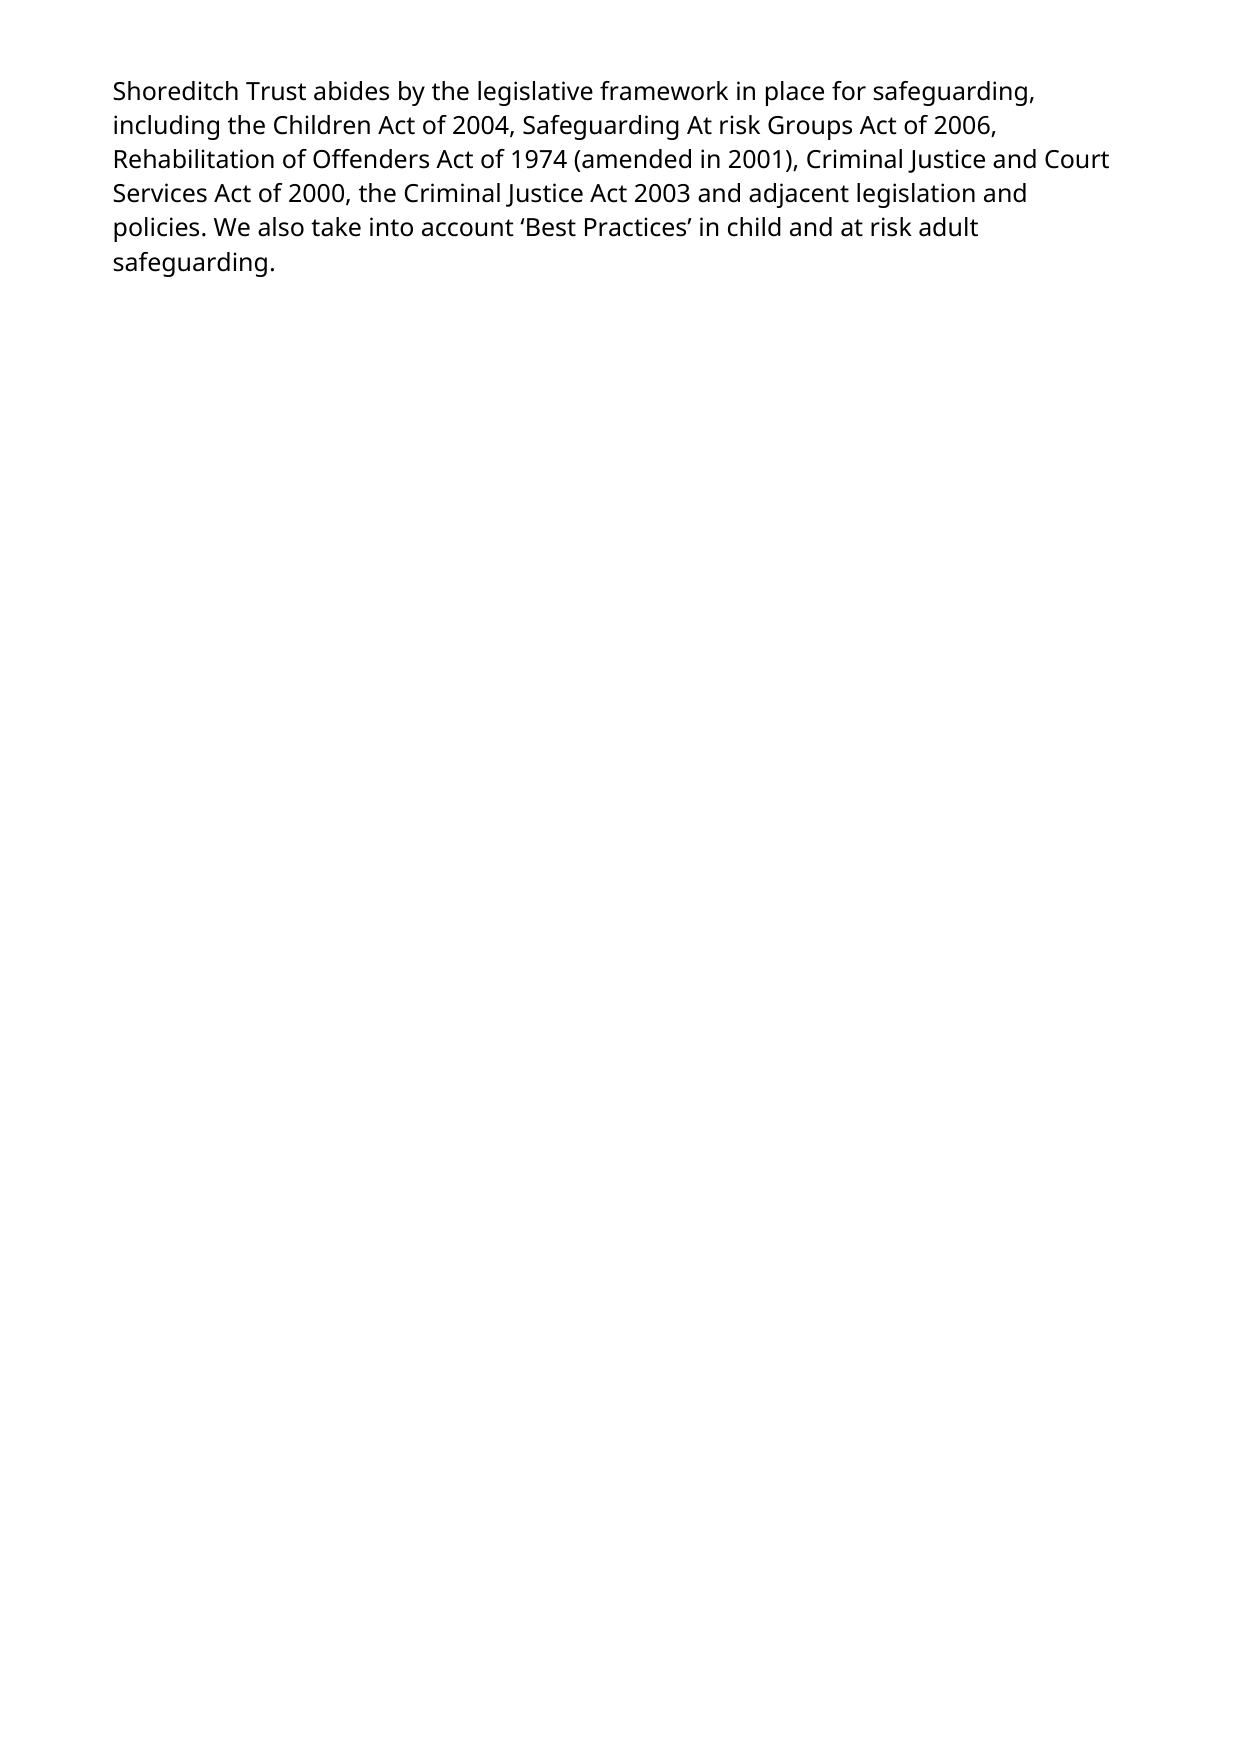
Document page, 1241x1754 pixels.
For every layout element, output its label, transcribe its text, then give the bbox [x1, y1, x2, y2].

text Shoreditch Trust abides by the legislative framework in place for safeguarding, including the Children Act of 2004, Safeguarding At risk Groups Act of 2006, Rehabilitation of Offenders Act of 1974 (amended in 2001), Criminal Justice and Court Services Act of 2000, the Criminal Justice Act 2003 and adjacent legislation and policies. We also take into account ‘Best Practices’ in child and at risk adult safeguarding. [112, 74, 1128, 278]
